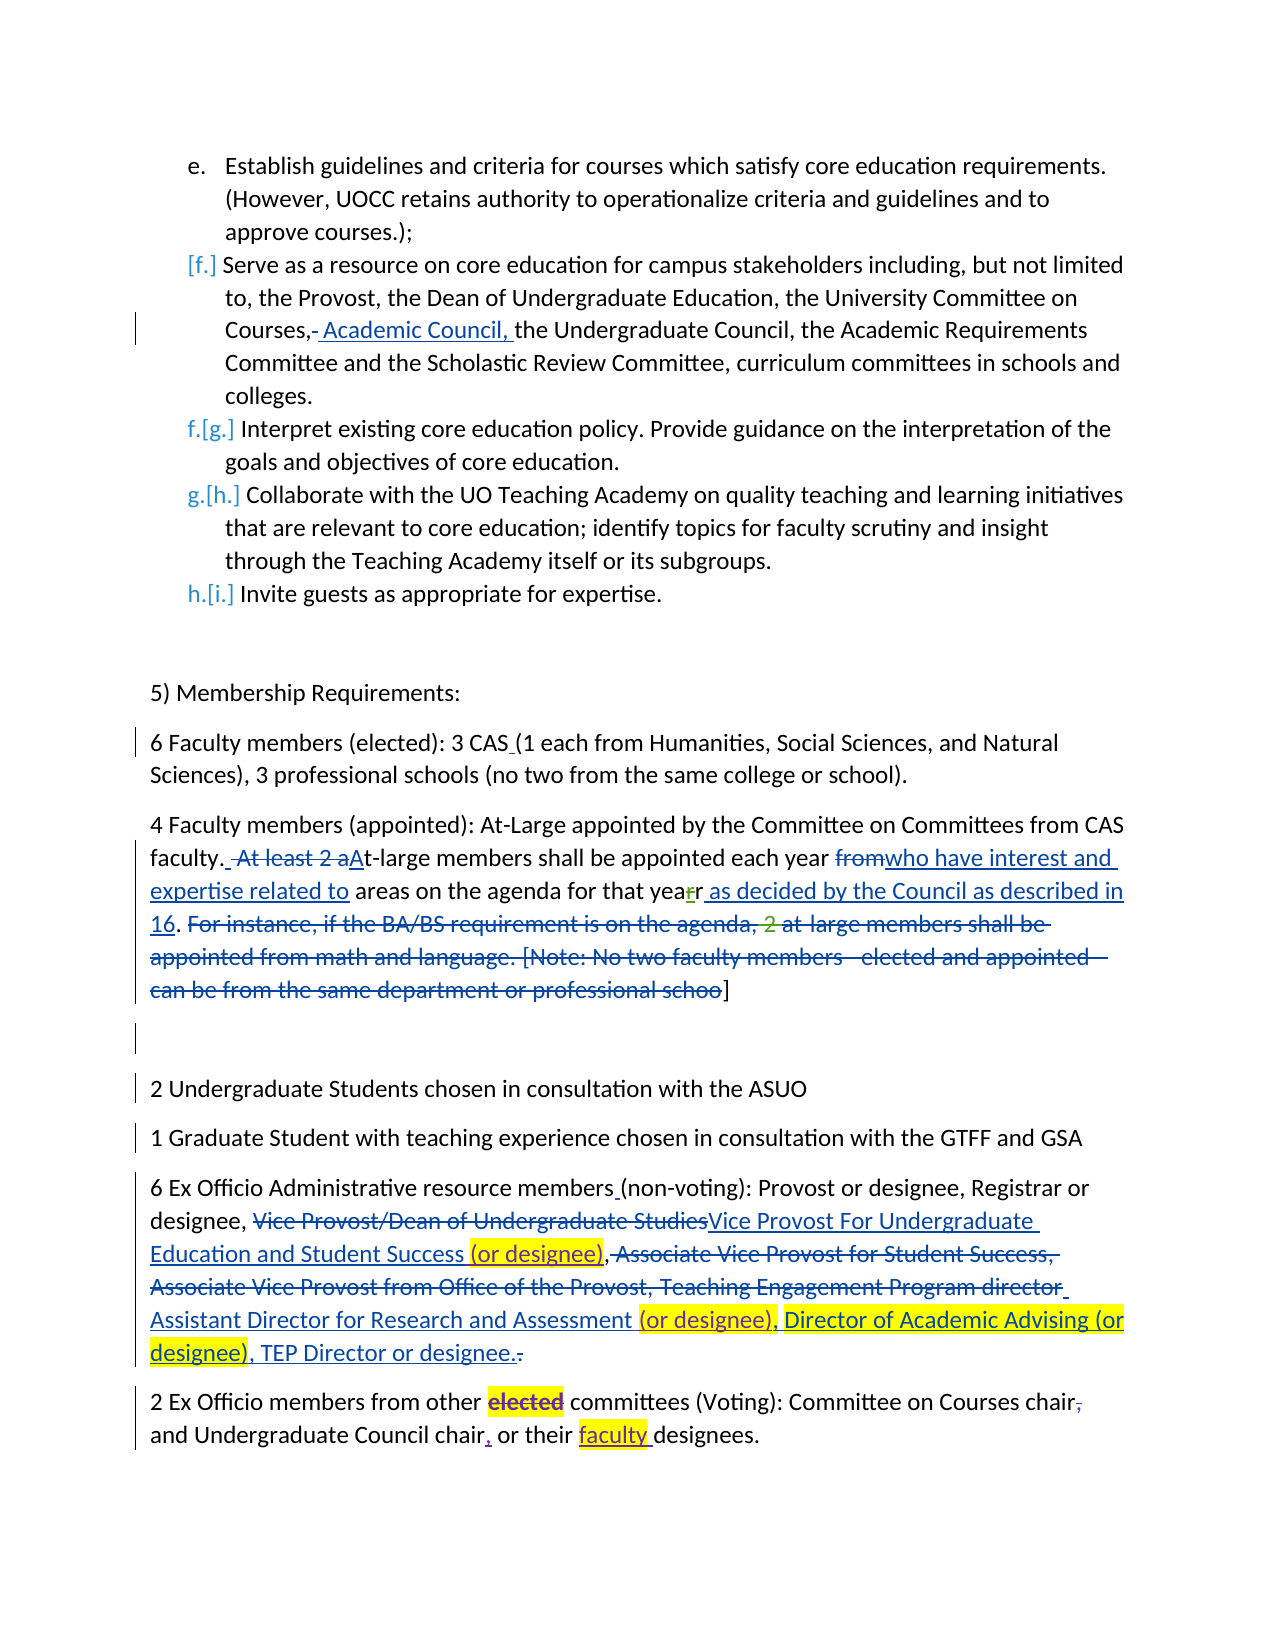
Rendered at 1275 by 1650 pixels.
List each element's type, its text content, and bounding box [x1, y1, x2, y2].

text 5) Membership Requirements: [150, 677, 1125, 708]
list Establish guidelines and criteria for courses which satisfy core education requirements. (However, UOCC retains authority to operationalize criteria and guidelines and to approve courses.); [187, 150, 1125, 246]
list Invite guests as appropriate for expertise. [187, 578, 1125, 608]
list Interpret existing core education policy. Provide guidance on the interpretation of the goals and objectives of core education. [187, 413, 1125, 477]
text 1 Graduate Student with teaching experience chosen in consultation with the GTFF and GSA [150, 1122, 1125, 1153]
text 4 Faculty members (appointed): At-Large appointed by the Committee on Committees from CAS faculty.t-large members shall be appointed each year areas on the agenda for that year. ] [150, 809, 1125, 1004]
text 6 Faculty members (elected): 3 CAS(1 each from Humanities, Social Sciences, and Natural Sciences), 3 professional schools (no two from the same college or school). [150, 727, 1125, 790]
list Serve as a resource on core education for campus stakeholders including, but not limited to, the Provost, the Dean of Undergraduate Education, the University Committee on Courses,the Undergraduate Council, the Academic Requirements Committee and the Scholastic Review Committee, curriculum committees in schools and colleges. [187, 249, 1125, 411]
list Collaborate with the UO Teaching Academy on quality teaching and learning initiatives that are relevant to core education; identify topics for faculty scrutiny and insight through the Teaching Academy itself or its subgroups. [187, 479, 1125, 576]
text 2 Ex Officio members from other elected committees (Voting): Committee on Courses chair and Undergraduate Council chair or their designees. [150, 1386, 1125, 1450]
text 6 Ex Officio Administrative resource members(non-voting): Provost or designee, Registrar or designee, , [150, 1172, 1125, 1367]
text 2 Undergraduate Students chosen in consultation with the ASUO [150, 1073, 1125, 1103]
